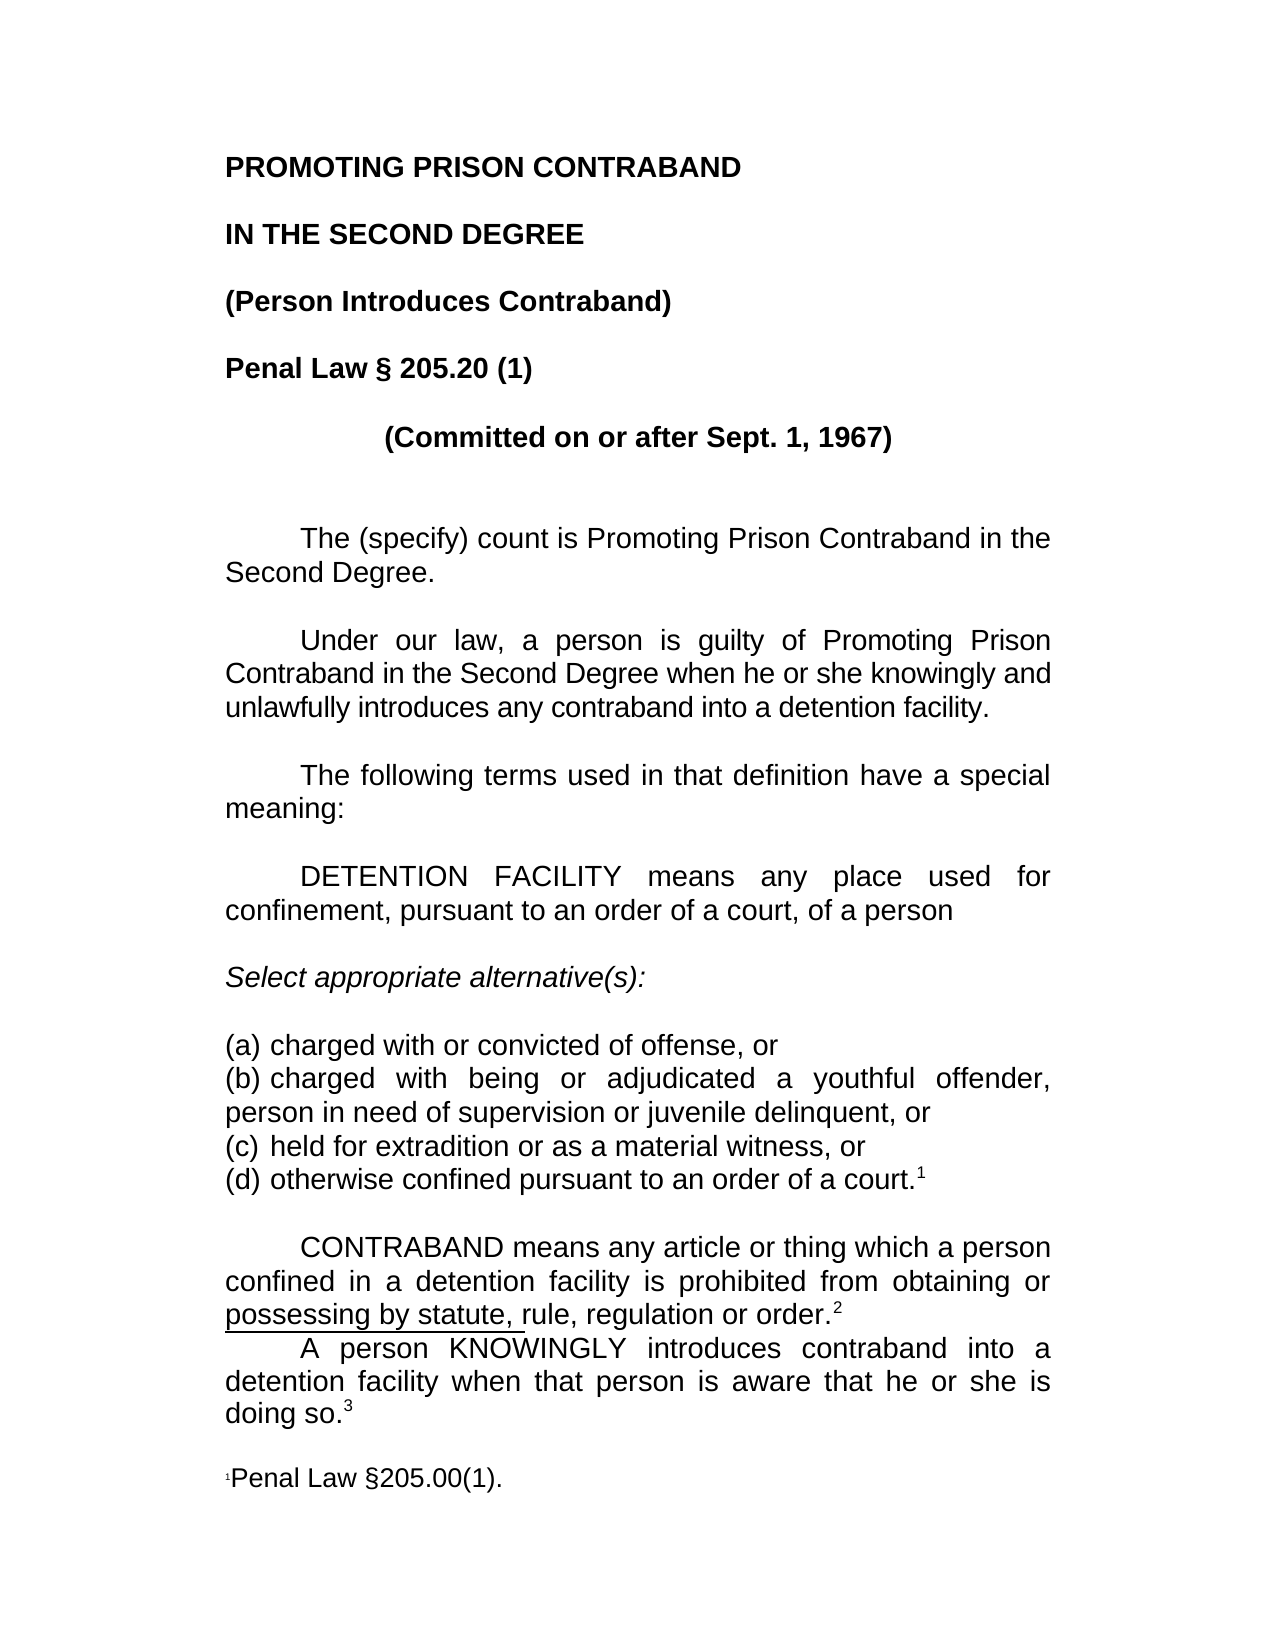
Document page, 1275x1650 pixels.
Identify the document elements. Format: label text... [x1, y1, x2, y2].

text Select appropriate alternative(s): [225, 961, 1052, 994]
text PROMOTING PRISON CONTRABAND IN THE SECOND DEGREE (Person Introduces Contraband) Penal Law § 205.20 (1) (Committed on or after Sept. 1, 1967) [225, 386, 1052, 455]
text DETENTION FACILITY means any place used for confinement, pursuant to an order of a court, of a person [225, 859, 1052, 927]
text CONTRABAND means any article or thing which a person confined in a detention facility is prohibited from obtaining or possessing by statute, rule, regulation or order.2 [225, 1230, 1052, 1332]
text The (specify) count is Promoting Prison Contraband in the Second Degree. [225, 522, 1052, 589]
text Under our law, a person is guilty of Promoting Prison Contraband in the Second Degree when he or she knowingly and unlawfully introduces any contraband into a detention facility. [225, 623, 1052, 724]
text A person KNOWINGLY introduces contraband into a detention facility when that person is aware that he or she is doing so.3 [225, 1333, 1052, 1430]
list charged with being or adjudicated a youthful offender, person in need of supervision or juvenile delinquent, or [225, 1062, 1052, 1129]
list charged with or convicted of offense, or [225, 1028, 1052, 1062]
list otherwise confined pursuant to an order of a court.1 [225, 1163, 1052, 1197]
list held for extradition or as a material witness, or [225, 1129, 1052, 1163]
text The following terms used in that definition have a special meaning: [225, 758, 1052, 825]
